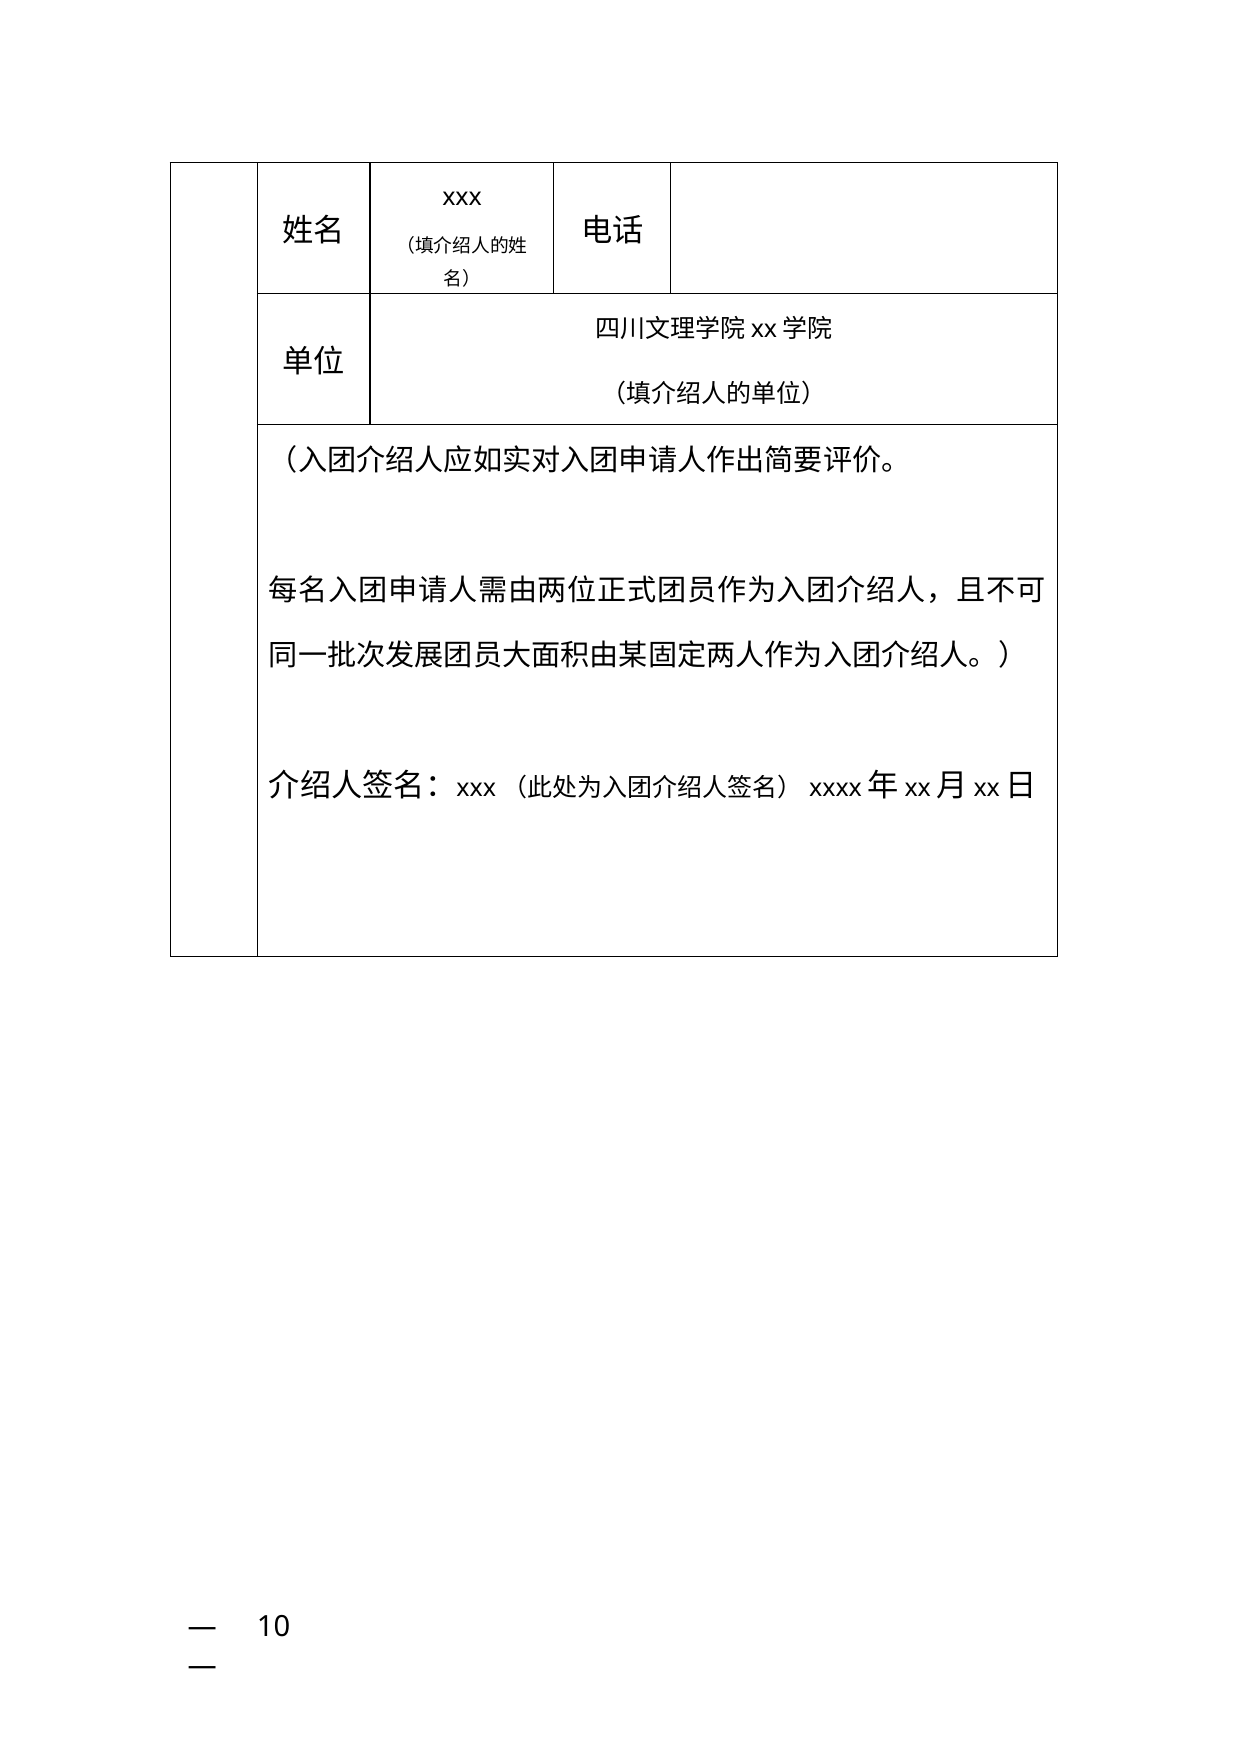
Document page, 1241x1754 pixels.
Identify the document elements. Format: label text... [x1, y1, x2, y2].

table_cell xxx （填介绍人的姓名） [371, 163, 553, 293]
table_cell 姓名 [258, 163, 369, 293]
table_cell 单位 [258, 294, 369, 424]
table_cell [671, 163, 1057, 293]
table_cell 电话 [554, 163, 670, 293]
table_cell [258, 425, 1057, 956]
table_cell 四川文理学院xx学院 （填介绍人的单位） [371, 294, 1057, 424]
